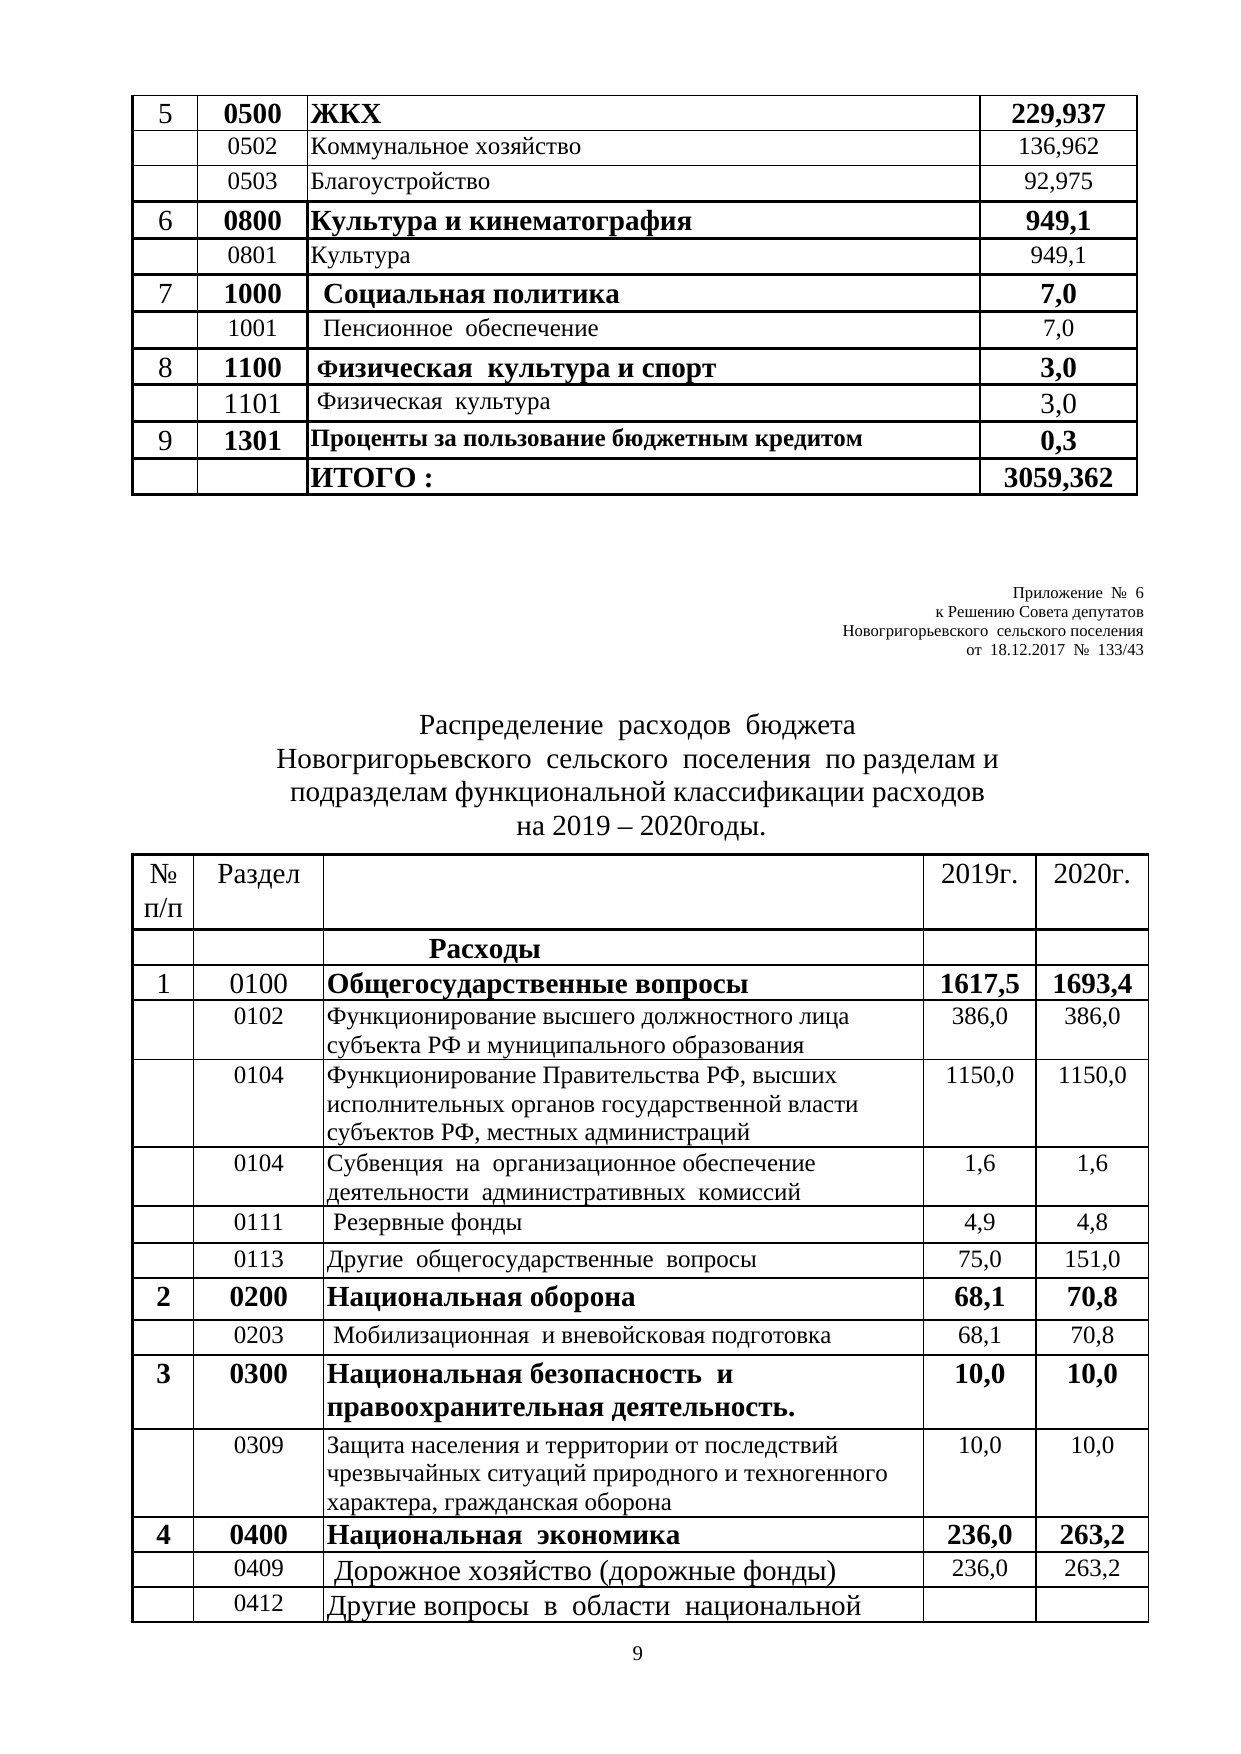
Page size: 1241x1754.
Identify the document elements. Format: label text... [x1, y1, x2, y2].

text Новогригорьевского сельского поселения [131, 621, 1144, 640]
table_cell 0111 [194, 1207, 323, 1242]
table_cell Общегосударственные вопросы [324, 966, 923, 999]
table_cell 0500 [198, 96, 307, 130]
table_cell 1301 [198, 423, 306, 457]
table_cell 7,0 [981, 276, 1136, 310]
table_cell [134, 166, 197, 200]
table_cell 0400 [194, 1518, 323, 1551]
table_cell 136,962 [981, 131, 1136, 165]
table_header № п/п [134, 856, 193, 928]
table_cell [134, 1553, 193, 1586]
table_cell Национальная безопасность и правоохранительная деятельность. [324, 1356, 923, 1428]
table_header 2019г. [924, 856, 1035, 928]
table_cell Социальная политика [309, 276, 979, 310]
table_cell 70,8 [1037, 1279, 1148, 1319]
table_cell 263,2 [1037, 1518, 1148, 1551]
table_cell 949,1 [981, 203, 1136, 237]
table_cell 4,8 [1037, 1207, 1148, 1242]
table_cell 70,8 [1037, 1321, 1148, 1354]
table_cell [134, 1430, 193, 1516]
table_cell 0,3 [981, 423, 1136, 457]
table_cell 386,0 [1037, 1001, 1148, 1058]
table_header Раздел [194, 856, 323, 928]
table_cell Благоустройство [308, 166, 979, 200]
table_cell 1100 [198, 350, 306, 383]
table_cell 0409 [194, 1553, 323, 1586]
table_cell Физическая культура [309, 386, 979, 420]
text подразделам функциональной классификации расходов [131, 774, 1144, 808]
table_cell 0801 [198, 240, 306, 273]
table_cell 0100 [194, 966, 323, 999]
table_cell 1150,0 [924, 1060, 1035, 1146]
table_cell Проценты за пользование бюджетным кредитом [309, 423, 979, 457]
table_cell 0502 [198, 131, 307, 165]
table_cell 0503 [198, 166, 307, 200]
table_cell [134, 1001, 193, 1058]
table_cell 10,0 [924, 1430, 1035, 1516]
table_cell 6 [134, 203, 197, 237]
table_cell 3,0 [981, 386, 1136, 420]
table_cell [134, 240, 197, 273]
table_cell 0104 [194, 1060, 323, 1146]
table_cell 8 [134, 350, 197, 383]
table_cell ЖКХ [308, 96, 979, 130]
table_cell 0412 [194, 1588, 323, 1621]
table_cell [1037, 931, 1148, 964]
text на 2019 – 2020годы. [131, 808, 1144, 841]
table_cell 7 [134, 276, 197, 310]
table_cell 236,0 [924, 1518, 1035, 1551]
table_cell 10,0 [924, 1356, 1035, 1428]
table_cell Функционирование высшего должностного лица субъекта РФ и муниципального образования [324, 1001, 923, 1058]
table_cell ИТОГО : [309, 460, 979, 493]
text Новогригорьевского сельского поселения по разделам и [131, 741, 1144, 774]
table_cell 1101 [198, 386, 306, 420]
table_cell 4,9 [924, 1207, 1035, 1242]
text к Решению Совета депутатов [131, 602, 1144, 621]
table_cell Национальная экономика [324, 1518, 923, 1551]
table_cell 1,6 [1037, 1148, 1148, 1205]
table_cell [134, 931, 193, 964]
table_cell 0203 [194, 1321, 323, 1354]
table_cell Физическая культура и спорт [309, 350, 979, 383]
table_cell 386,0 [924, 1001, 1035, 1058]
table_cell [134, 313, 197, 347]
table_cell Пенсионное обеспечение [309, 313, 979, 347]
table_cell Резервные фонды [324, 1207, 923, 1242]
table_cell [134, 1588, 193, 1621]
table_cell [134, 1321, 193, 1354]
table_cell [134, 131, 197, 165]
table_cell 151,0 [1037, 1244, 1148, 1277]
table_cell 5 [134, 96, 197, 130]
table_cell 68,1 [924, 1321, 1035, 1354]
table_cell 263,2 [1037, 1553, 1148, 1586]
table_header [324, 856, 923, 928]
table_cell Культура [309, 240, 979, 273]
table_cell 1000 [198, 276, 306, 310]
table_cell [924, 931, 1035, 964]
table_cell 1617,5 [924, 966, 1035, 999]
table_cell Защита населения и территории от последствий чрезвычайных ситуаций природного и техногенного характера, гражданская оборона [324, 1430, 923, 1516]
table_cell 1693,4 [1037, 966, 1148, 999]
table_cell [134, 1207, 193, 1242]
table_cell 9 [134, 423, 197, 457]
table_cell 0113 [194, 1244, 323, 1277]
table_header 2020г. [1037, 856, 1148, 928]
table_cell 10,0 [1037, 1356, 1148, 1428]
table_cell 2 [134, 1279, 193, 1319]
table_cell 1,6 [924, 1148, 1035, 1205]
table_cell [134, 1060, 193, 1146]
table_cell [134, 460, 197, 493]
table_cell [194, 931, 323, 964]
table_cell 236,0 [924, 1553, 1035, 1586]
text от 18.12.2017 № 133/43 [131, 640, 1144, 659]
table_cell 1001 [198, 313, 306, 347]
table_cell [324, 1588, 923, 1621]
table_cell 0104 [194, 1148, 323, 1205]
table_cell 3059,362 [981, 460, 1136, 493]
table_cell Коммунальное хозяйство [308, 131, 979, 165]
table_cell Мобилизационная и вневойсковая подготовка [324, 1321, 923, 1354]
table_cell [134, 1148, 193, 1205]
text Распределение расходов бюджета [131, 707, 1144, 741]
table_cell 92,975 [981, 166, 1136, 200]
table_cell [924, 1588, 1035, 1621]
table_cell 0309 [194, 1430, 323, 1516]
table_cell 1 [134, 966, 193, 999]
table_cell [198, 460, 306, 493]
table_cell 10,0 [1037, 1430, 1148, 1516]
table_cell 949,1 [981, 240, 1136, 273]
table_cell 68,1 [924, 1279, 1035, 1319]
table_cell [134, 386, 197, 420]
table_cell 3 [134, 1356, 193, 1428]
table_cell Национальная оборона [324, 1279, 923, 1319]
table_cell 3,0 [981, 350, 1136, 383]
table_cell Расходы [324, 931, 923, 964]
table_cell 0102 [194, 1001, 323, 1058]
table_cell Другие общегосударственные вопросы [324, 1244, 923, 1277]
table_cell 7,0 [981, 313, 1136, 347]
table_cell 0800 [198, 203, 306, 237]
table_cell [1037, 1588, 1148, 1621]
table_cell Субвенция на организационное обеспечение деятельности административных комиссий [324, 1148, 923, 1205]
table_cell 0300 [194, 1356, 323, 1428]
table_cell [134, 1244, 193, 1277]
table_cell 229,937 [981, 96, 1136, 130]
table_cell Культура и кинематография [309, 203, 979, 237]
table_cell Функционирование Правительства РФ, высших исполнительных органов государственной власти субъектов РФ, местных администраций [324, 1060, 923, 1146]
table_cell Дорожное хозяйство (дорожные фонды) [324, 1553, 923, 1586]
table_cell 0200 [194, 1279, 323, 1319]
table_cell 4 [134, 1518, 193, 1551]
table_cell 75,0 [924, 1244, 1035, 1277]
text Приложение № 6 [131, 583, 1144, 602]
table_cell 1150,0 [1037, 1060, 1148, 1146]
